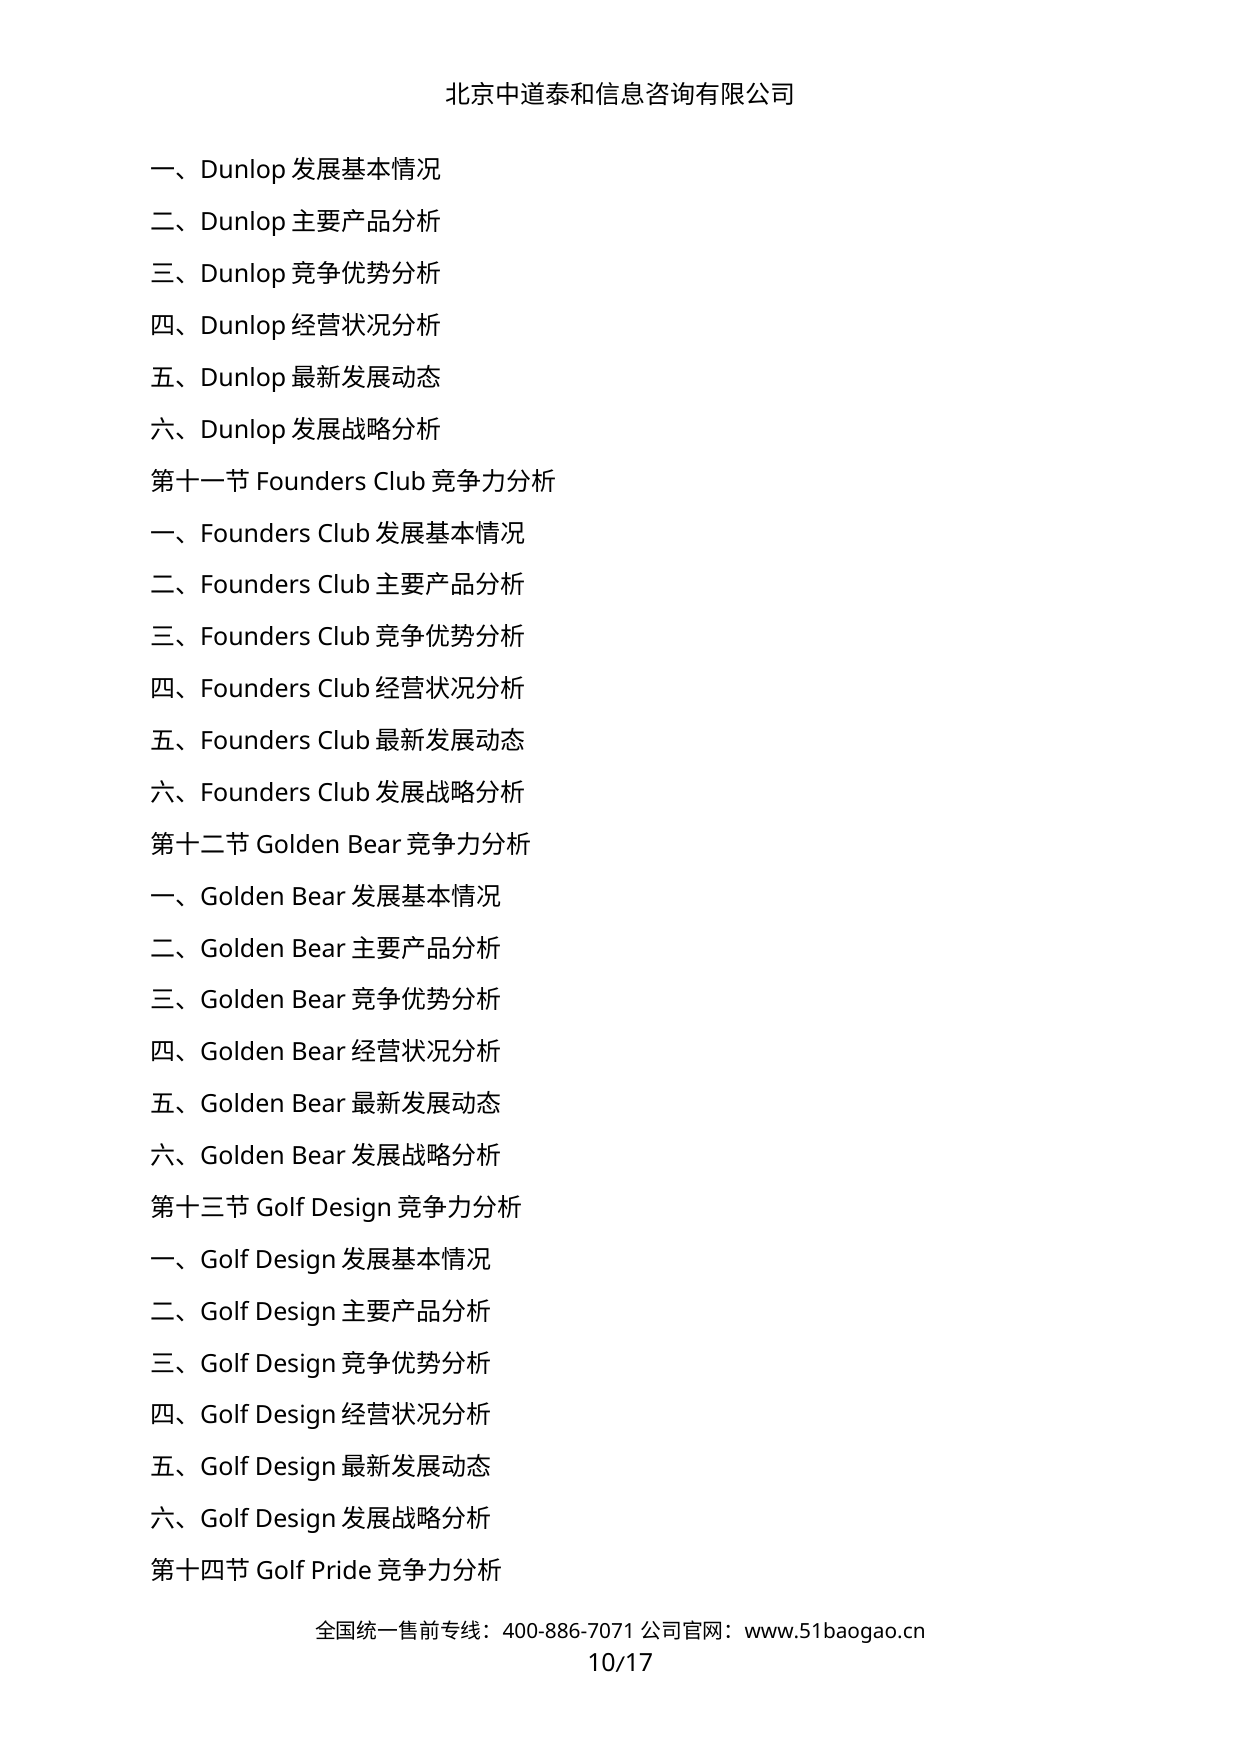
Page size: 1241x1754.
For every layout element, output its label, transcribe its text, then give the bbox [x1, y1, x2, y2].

text 第十一节 Founders Club竞争力分析 [150, 461, 1090, 497]
text 四、Dunlop经营状况分析 [150, 306, 1090, 342]
text 六、Golden Bear发展战略分析 [150, 1136, 1090, 1172]
text 三、Dunlop竞争优势分析 [150, 254, 1090, 290]
text 六、Founders Club发展战略分析 [150, 772, 1090, 809]
text 五、Dunlop最新发展动态 [150, 357, 1090, 394]
text 第十三节 Golf Design竞争力分析 [150, 1187, 1090, 1224]
text 四、Founders Club经营状况分析 [150, 669, 1090, 705]
text 二、Golf Design主要产品分析 [150, 1291, 1090, 1327]
text 二、Dunlop主要产品分析 [150, 202, 1090, 238]
text 三、Founders Club竞争优势分析 [150, 617, 1090, 653]
text 第十四节 Golf Pride竞争力分析 [150, 1551, 1090, 1587]
text 一、Golden Bear发展基本情况 [150, 876, 1090, 912]
text 四、Golf Design经营状况分析 [150, 1395, 1090, 1431]
text 五、Golf Design最新发展动态 [150, 1447, 1090, 1483]
text 六、Golf Design发展战略分析 [150, 1499, 1090, 1535]
text 三、Golden Bear竞争优势分析 [150, 980, 1090, 1016]
text 一、Dunlop发展基本情况 [150, 150, 1090, 186]
text 四、Golden Bear经营状况分析 [150, 1032, 1090, 1068]
text 一、Founders Club发展基本情况 [150, 513, 1090, 549]
text 五、Golden Bear最新发展动态 [150, 1084, 1090, 1120]
text 二、Founders Club主要产品分析 [150, 565, 1090, 601]
text 一、Golf Design发展基本情况 [150, 1239, 1090, 1276]
text 第十二节 Golden Bear竞争力分析 [150, 824, 1090, 861]
text 六、Dunlop发展战略分析 [150, 409, 1090, 446]
text 五、Founders Club最新发展动态 [150, 721, 1090, 757]
text 三、Golf Design竞争优势分析 [150, 1343, 1090, 1379]
text 二、Golden Bear主要产品分析 [150, 928, 1090, 964]
